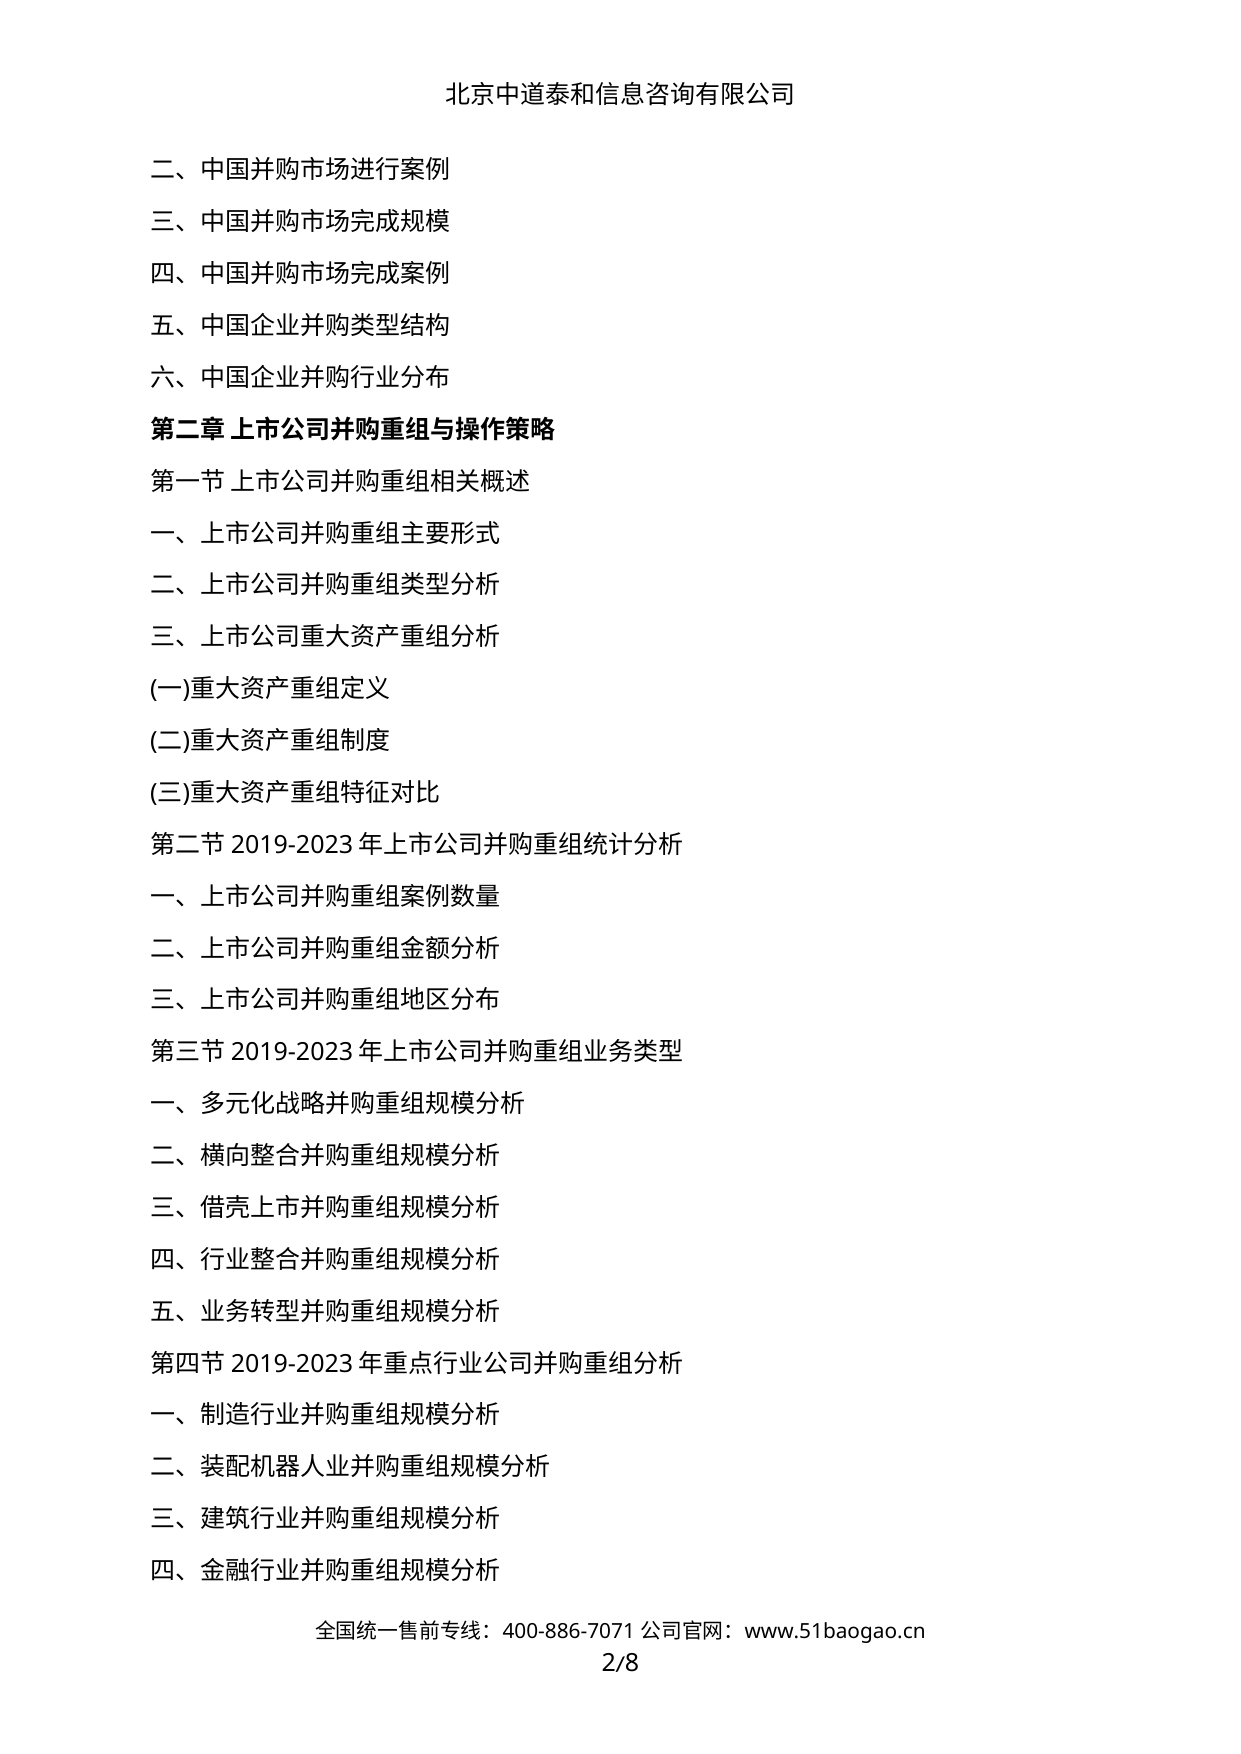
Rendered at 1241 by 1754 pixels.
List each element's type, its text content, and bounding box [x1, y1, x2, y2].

text (三)重大资产重组特征对比 [150, 772, 1090, 809]
text 一、多元化战略并购重组规模分析 [150, 1084, 1090, 1120]
text 五、业务转型并购重组规模分析 [150, 1291, 1090, 1327]
text 一、上市公司并购重组主要形式 [150, 513, 1090, 549]
text 第四节 2019-2023年重点行业公司并购重组分析 [150, 1343, 1090, 1379]
text 第三节 2019-2023年上市公司并购重组业务类型 [150, 1032, 1090, 1068]
text 四、金融行业并购重组规模分析 [150, 1551, 1090, 1587]
text 二、上市公司并购重组类型分析 [150, 565, 1090, 601]
text 二、上市公司并购重组金额分析 [150, 928, 1090, 964]
text 第二章 上市公司并购重组与操作策略 [150, 409, 1090, 446]
text 一、制造行业并购重组规模分析 [150, 1395, 1090, 1431]
text 二、横向整合并购重组规模分析 [150, 1136, 1090, 1172]
text 三、上市公司重大资产重组分析 [150, 617, 1090, 653]
text (一)重大资产重组定义 [150, 669, 1090, 705]
text 三、上市公司并购重组地区分布 [150, 980, 1090, 1016]
text 第一节 上市公司并购重组相关概述 [150, 461, 1090, 497]
text 三、建筑行业并购重组规模分析 [150, 1499, 1090, 1535]
text 二、中国并购市场进行案例 [150, 150, 1090, 186]
text 四、中国并购市场完成案例 [150, 254, 1090, 290]
text 六、中国企业并购行业分布 [150, 357, 1090, 394]
text 五、中国企业并购类型结构 [150, 306, 1090, 342]
text 三、借壳上市并购重组规模分析 [150, 1187, 1090, 1224]
text 第二节 2019-2023年上市公司并购重组统计分析 [150, 824, 1090, 861]
text 二、装配机器人业并购重组规模分析 [150, 1447, 1090, 1483]
text 三、中国并购市场完成规模 [150, 202, 1090, 238]
text 四、行业整合并购重组规模分析 [150, 1239, 1090, 1276]
text 一、上市公司并购重组案例数量 [150, 876, 1090, 912]
text (二)重大资产重组制度 [150, 721, 1090, 757]
